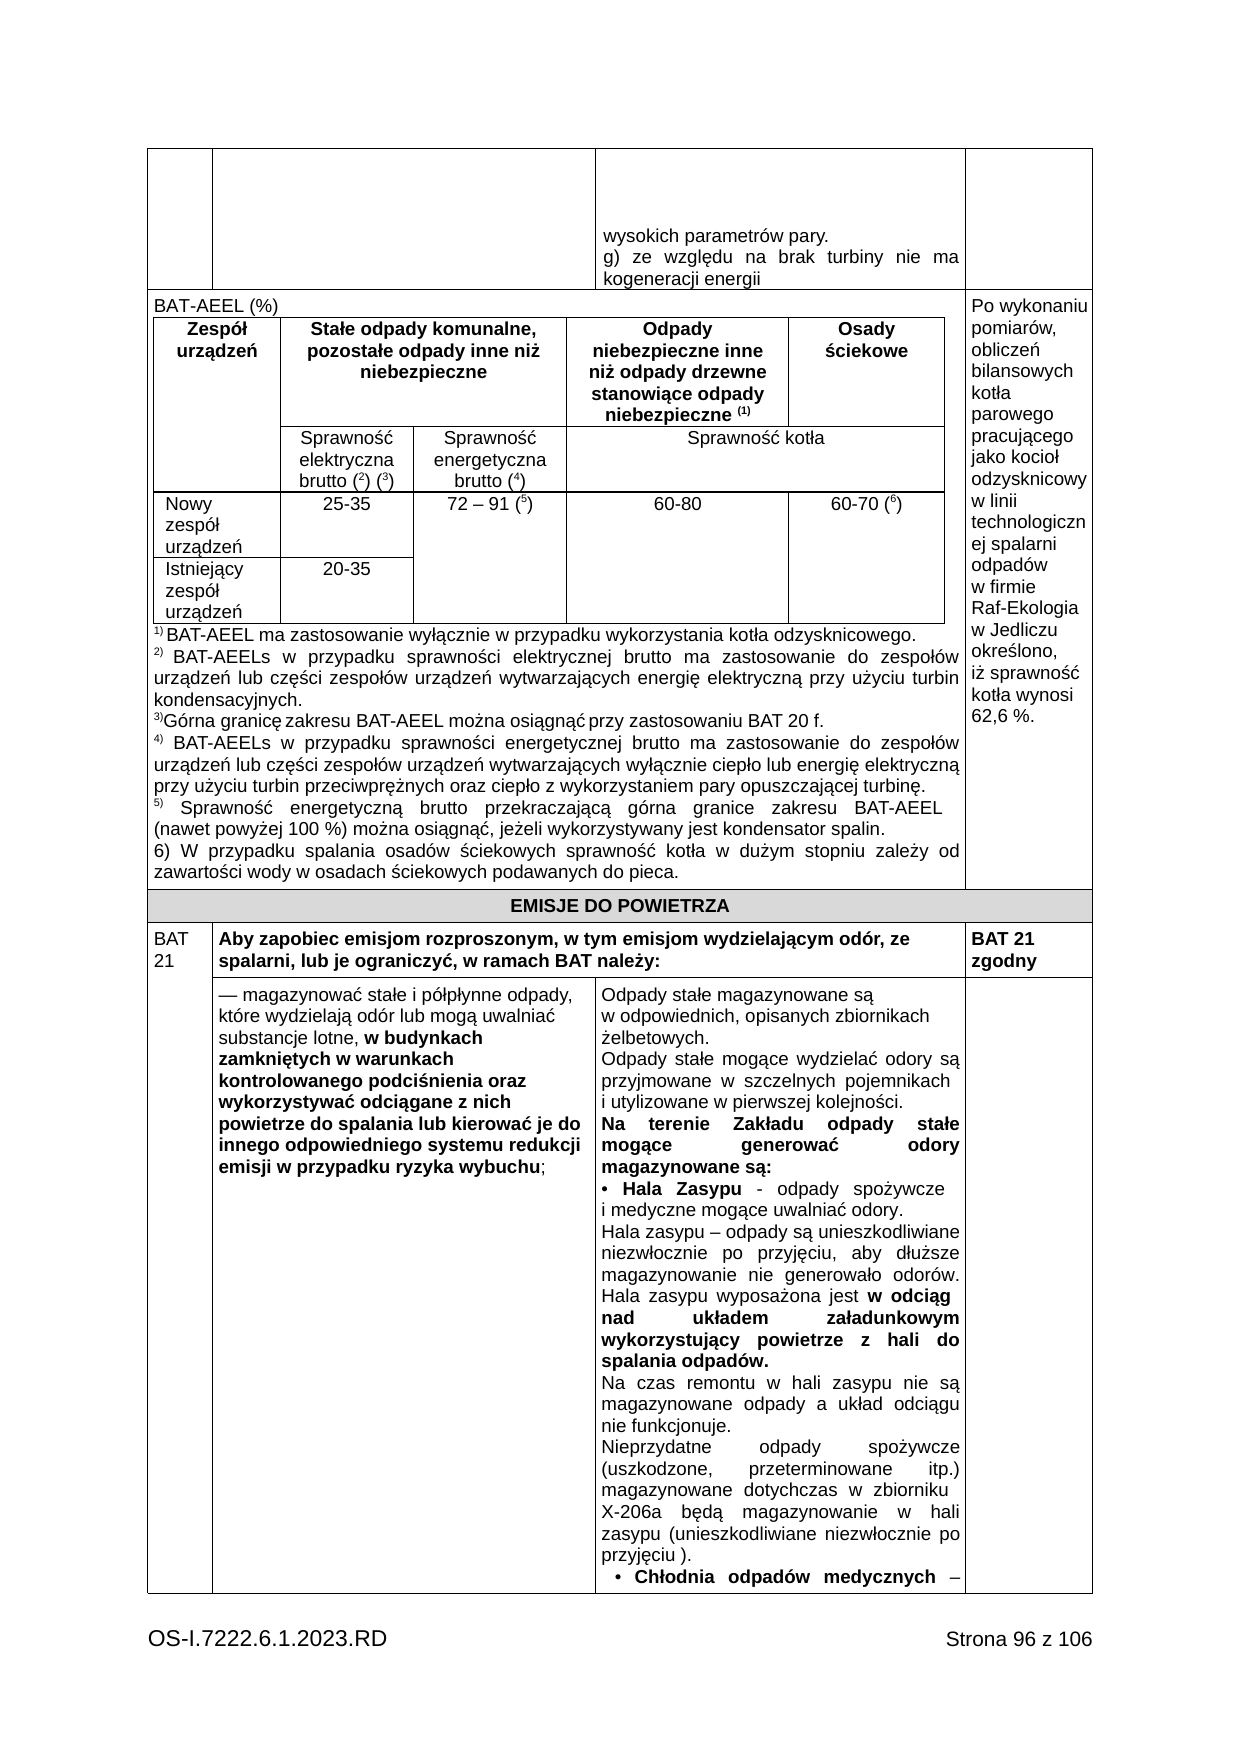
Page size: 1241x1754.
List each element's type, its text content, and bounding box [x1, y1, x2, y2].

table_cell Aby zapobiec emisjom rozproszonym, w tym emisjom wydzielającym odór, ze spalarni, lub je ograniczyć, w ramach BAT należy: [213, 923, 965, 977]
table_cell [213, 149, 595, 289]
table_cell EMISJE DO POWIETRZA [148, 890, 1092, 922]
table_cell BAT 21 zgodny [966, 923, 1092, 977]
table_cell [596, 978, 965, 1593]
table_cell [966, 978, 1092, 1593]
table_cell BAT 21 [148, 923, 212, 1593]
table_cell Po wykonaniu pomiarów, obliczeń bilansowych kotła parowego pracującego jako kocioł odzysknicowy w linii technologicznej spalarni odpadów w firmie Raf-Ekologia w Jedliczu określono, iż sprawność kotła wynosi 62,6 %. [966, 290, 1092, 888]
table_cell BAT-AEEL (%) 1) BAT-AEEL ma zastosowanie wyłącznie w przypadku wykorzystania kotła odzysknicowego. 2) BAT-AEELs w przypadku sprawności elektrycznej brutto ma zastosowanie do zespołów urządzeń lub części zespołów urządzeń wytwarzających energię elektryczną przy użyciu turbin kondensacyjnych. 3)Górna granicę zakresu BAT-AEEL można osiągnąć przy zastosowaniu BAT 20 f. 4) BAT-AEELs w przypadku sprawności energetycznej brutto ma zastosowanie do zespołów urządzeń lub części zespołów urządzeń wytwarzających wyłącznie ciepło lub energię elektryczną przy użyciu turbin przeciwprężnych oraz ciepło z wykorzystaniem pary opuszczającej turbinę. 5) Sprawność energetyczną brutto przekraczającą górna granice zakresu BAT-AEEL (nawet powyżej 100 %) można osiągnąć, jeżeli wykorzystywany jest kondensator spalin. 6) W przypadku spalania osadów ściekowych sprawność kotła w dużym stopniu zależy od zawartości wody w osadach ściekowych podawanych do pieca. [148, 290, 965, 888]
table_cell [213, 978, 595, 1593]
